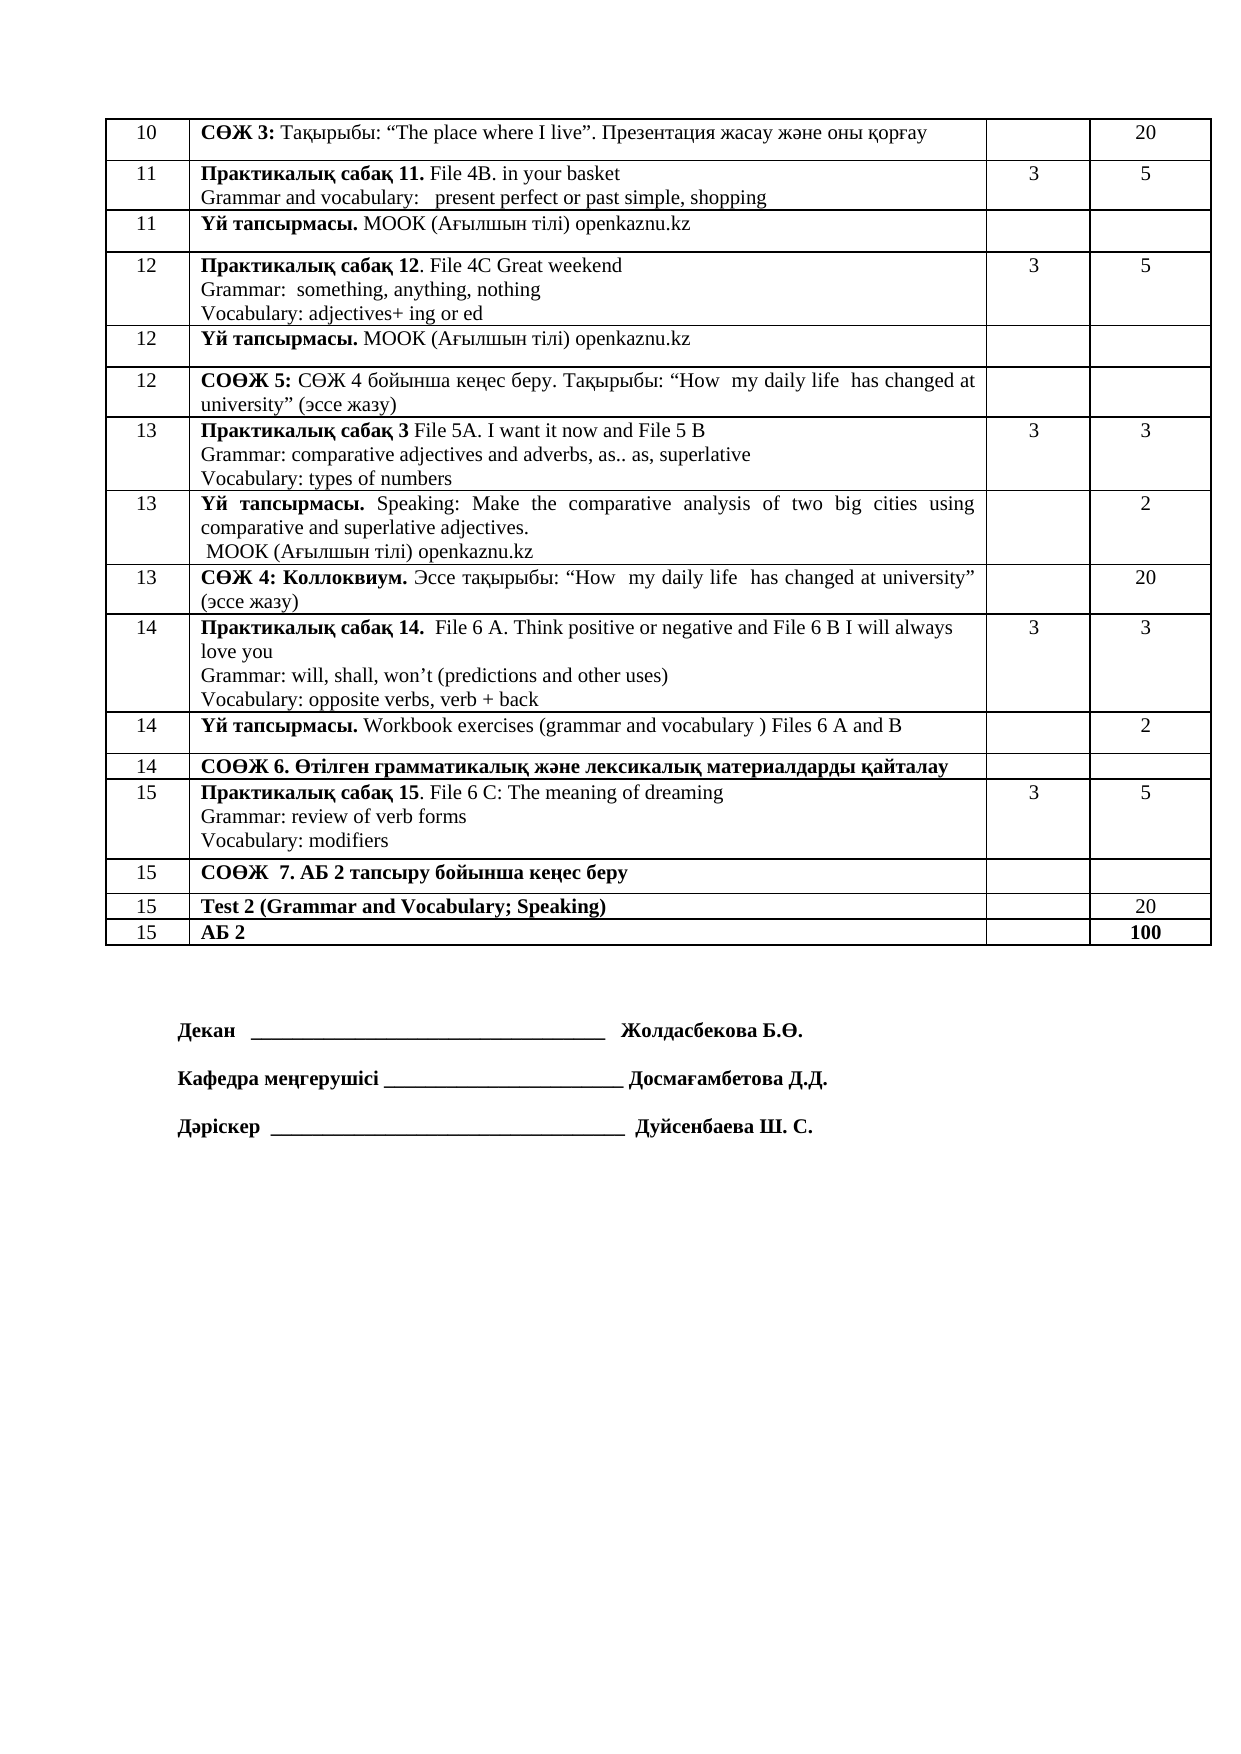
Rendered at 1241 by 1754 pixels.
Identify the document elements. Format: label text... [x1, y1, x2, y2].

table_cell Үй тапсырмасы. MOOК (Ағылшын тілі) openkaznu.kz [190, 211, 986, 251]
table_cell [987, 368, 1089, 416]
table_cell 13 [107, 565, 189, 613]
table_cell 3 [1091, 615, 1210, 711]
table_cell 20 [1091, 120, 1210, 160]
table_cell [987, 211, 1089, 251]
table_cell [987, 754, 1089, 778]
table_cell Практикалық сабақ 3 ​File 5A. I want it now and File 5 B Grammar: comparative adjectives and adverbs, as.. as, superlative Vocabulary: types of numbers [190, 418, 986, 490]
table_cell 11 [107, 211, 189, 251]
table_cell Практикалық сабақ 14. File 6 A. Think positive or negative and File 6 B I will always love you Grammar: will, shall, won’t (predictions and other uses) Vocabulary: opposite verbs, verb + back [190, 615, 986, 711]
table_cell 5 [1091, 161, 1210, 209]
table_cell 13 [107, 491, 189, 563]
table_cell 14 [107, 713, 189, 752]
table_cell [987, 120, 1089, 160]
table_cell [987, 565, 1089, 613]
table_cell 15 [107, 894, 189, 918]
table_cell 2 [1091, 491, 1210, 563]
table_cell [987, 491, 1089, 563]
table_cell СОӨЖ 5: СӨЖ 4 бойынша кеңес беру. Тақырыбы: “How my daily life has changed at university” (эссе жазу) [190, 368, 986, 416]
table_cell 11 [107, 161, 189, 209]
table_cell Практикалық сабақ 12​. File 4C Great weekend Grammar: something, anything, nothing Vocabulary: adjectives+ ing or ed [190, 253, 986, 325]
table_cell 15 [107, 860, 189, 893]
table_cell 3 [987, 615, 1089, 711]
table_cell [1091, 754, 1210, 778]
table_cell 12 [107, 253, 189, 325]
table_cell 100 [1091, 920, 1210, 944]
table_cell 5 [1091, 780, 1210, 858]
table_cell 10 [107, 120, 189, 160]
table_cell [1091, 860, 1210, 893]
table_cell 3 [987, 418, 1089, 490]
table_cell [1091, 326, 1210, 366]
table_cell 20 [1091, 565, 1210, 613]
table_cell 15 [107, 920, 189, 944]
table_cell [987, 326, 1089, 366]
table_cell 14 [107, 754, 189, 778]
text Декан __________________________________ Жолдасбекова Б.Ө. [177, 1018, 1152, 1042]
table_cell АБ 2 [190, 920, 986, 944]
table_cell 13 [107, 418, 189, 490]
table_cell 20 [1091, 894, 1210, 918]
table_cell Практикалық сабақ 11. File 4B. in your basket Grammar and vocabulary: present perfect or past simple, shopping [190, 161, 986, 209]
table_cell Үй тапсырмасы. МООК (Ағылшын тілі) openkaznu.kz [190, 326, 986, 366]
table_cell [987, 920, 1089, 944]
table_cell 12 [107, 368, 189, 416]
table_cell 3 [987, 253, 1089, 325]
text Дәріскер __________________________________ Дуйсенбаева Ш. С. [177, 1114, 1152, 1138]
table_cell 3 [987, 161, 1089, 209]
table_cell [987, 713, 1089, 752]
table_cell 12 [107, 326, 189, 366]
table_cell 15 [107, 780, 189, 858]
table_cell [1091, 211, 1210, 251]
table_cell СӨЖ 4: Коллоквиум. Эссе тақырыбы: “How my daily life has changed at university” (эссе жазу) [190, 565, 986, 613]
table_cell Үй тапсырмасы. Speaking: Make the comparative analysis of two big cities using comparative and superlative adjectives. МООК (Ағылшын тілі) openkaznu.kz [190, 491, 986, 563]
table_cell [1091, 368, 1210, 416]
table_cell [987, 894, 1089, 918]
table_cell 2 [1091, 713, 1210, 752]
table_cell Практикалық сабақ 15. File 6 C: The meaning of dreaming Grammar: review of verb forms Vocabulary: modifiers [190, 780, 986, 858]
table_cell Үй тапсырмасы. Workbook exercises (grammar and vocabulary ) Files 6 A and B [190, 713, 986, 752]
table_cell 3 [987, 780, 1089, 858]
table_cell 14 [107, 615, 189, 711]
table_cell Test 2 (Grammar and Vocabulary; Speaking) [190, 894, 986, 918]
table_cell [987, 860, 1089, 893]
table_cell 5 [1091, 253, 1210, 325]
table_cell 3 [1091, 418, 1210, 490]
table_cell CОӨЖ 7. АБ 2 тапсыру бойынша кеңес беру [190, 860, 986, 893]
table_cell СОӨЖ 6. Өтілген грамматикалық және лексикалық материалдарды қайталау [190, 754, 986, 778]
table_cell СӨЖ 3: Тақырыбы: “The place where I live”. Презентация жасау және оны қорғау [190, 120, 986, 160]
text Кафедра меңгерушісі _______________________ Досмағамбетова Д.Д. [177, 1066, 1152, 1090]
